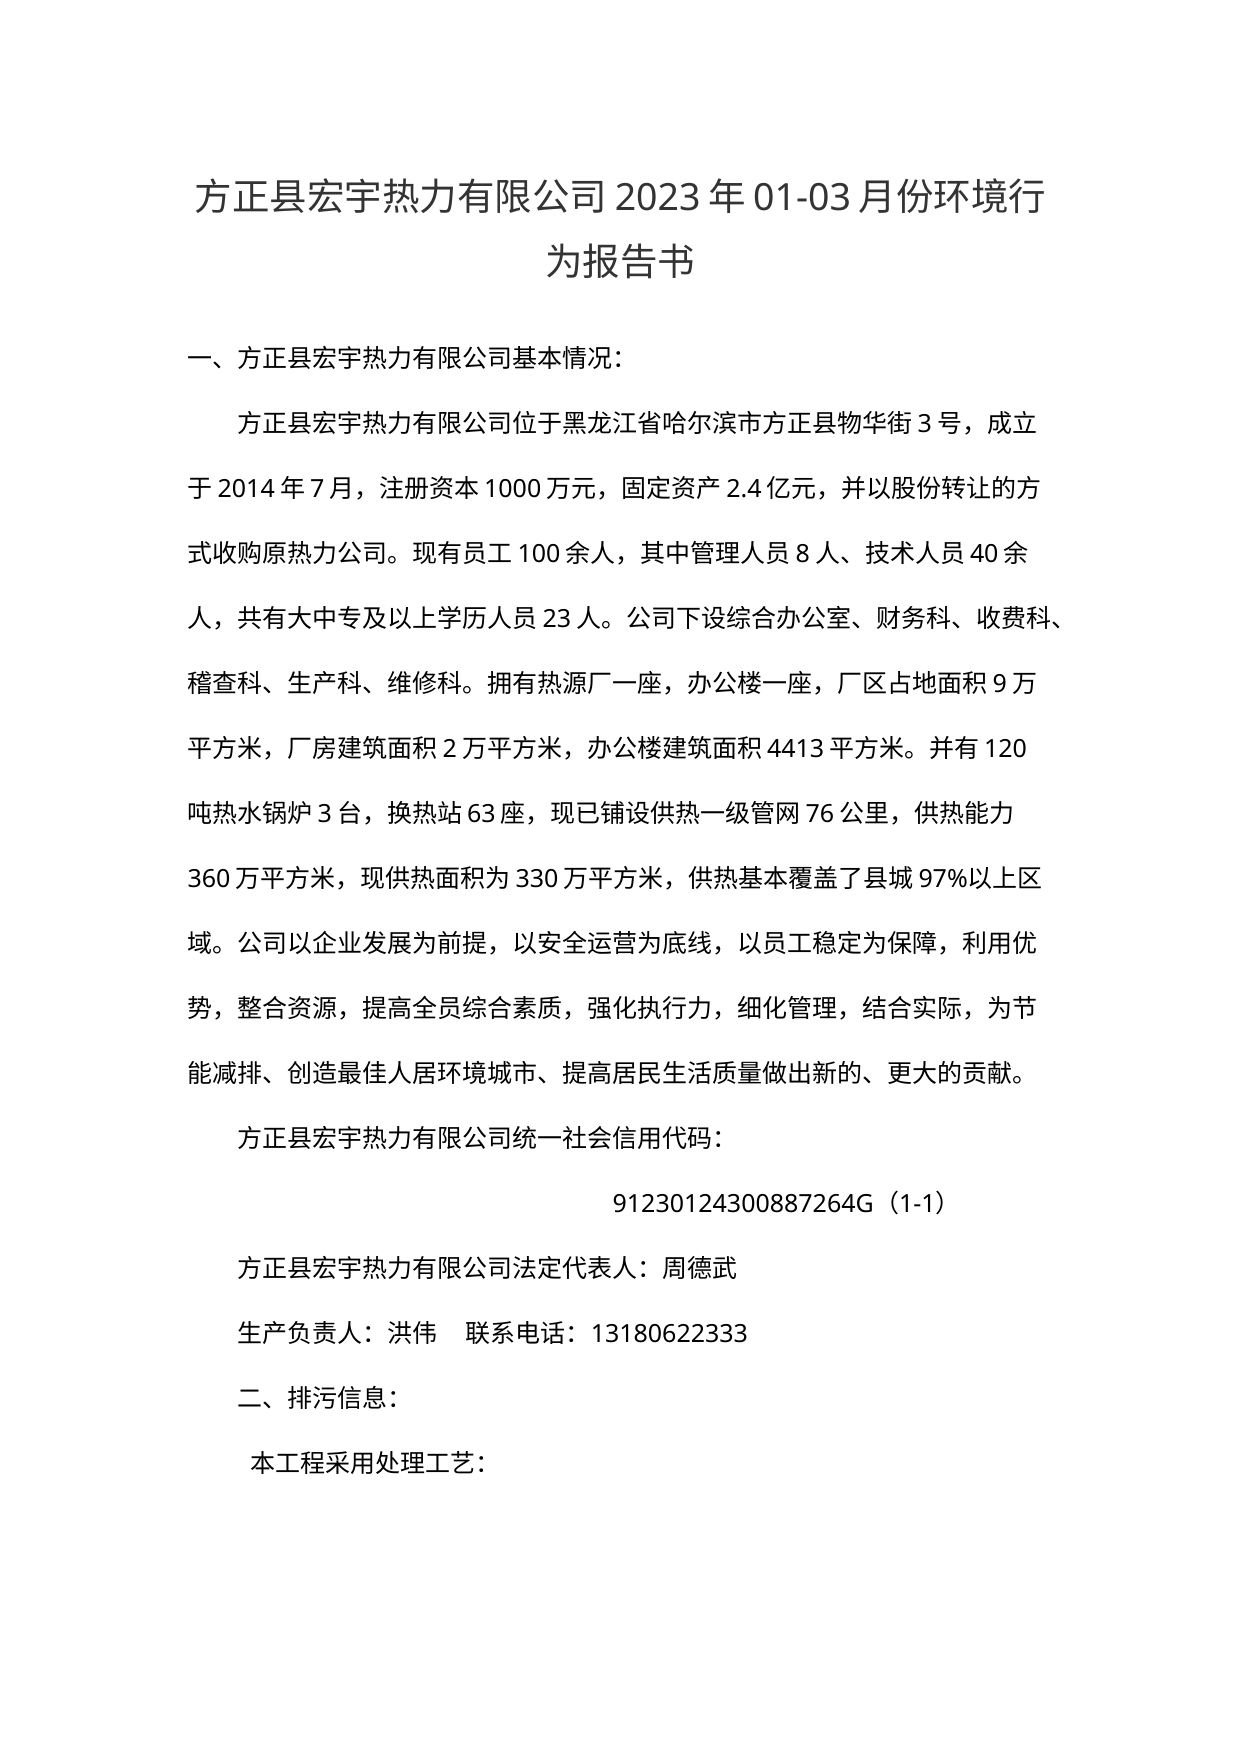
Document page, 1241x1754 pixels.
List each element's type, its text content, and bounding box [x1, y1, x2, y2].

text 二、排污信息： [187, 1364, 1053, 1429]
text 本工程采用处理工艺： [187, 1429, 1053, 1494]
text 方正县宏宇热力有限公司2023年01-03月份环境行为报告书 [187, 162, 1053, 292]
text 方正县宏宇热力有限公司位于黑龙江省哈尔滨市方正县物华街3号，成立于2014年7月，注册资本1000万元，固定资产2.4亿元，并以股份转让的方式收购原热力公司。现有员工100余人，其中管理人员8人、技术人员40余人，共有大中专及以上学历人员23人。公司下设综合办公室、财务科、收费科、稽查科、生产科、维修科。拥有热源厂一座，办公楼一座，厂区占地面积9万平方米，厂房建筑面积2万平方米，办公楼建筑面积4413平方米。并有120吨热水锅炉3台，换热站63座，现已铺设供热一级管网76公里，供热能力360万平方米，现供热面积为330万平方米，供热基本覆盖了县城97%以上区域。公司以企业发展为前提，以安全运营为底线，以员工稳定为保障，利用优势，整合资源，提高全员综合素质，强化执行力，细化管理，结合实际，为节能减排、创造最佳人居环境城市、提高居民生活质量做出新的、更大的贡献。 [187, 389, 1053, 1104]
text 方正县宏宇热力有限公司统一社会信用代码： [187, 1104, 1053, 1169]
text 一、方正县宏宇热力有限公司基本情况： [187, 324, 1053, 389]
text 方正县宏宇热力有限公司法定代表人：周德武 [187, 1234, 1053, 1299]
text 91230124300887264G（1-1） [187, 1169, 1053, 1234]
text 生产负责人：洪伟 联系电话：13180622333 [187, 1299, 1053, 1364]
